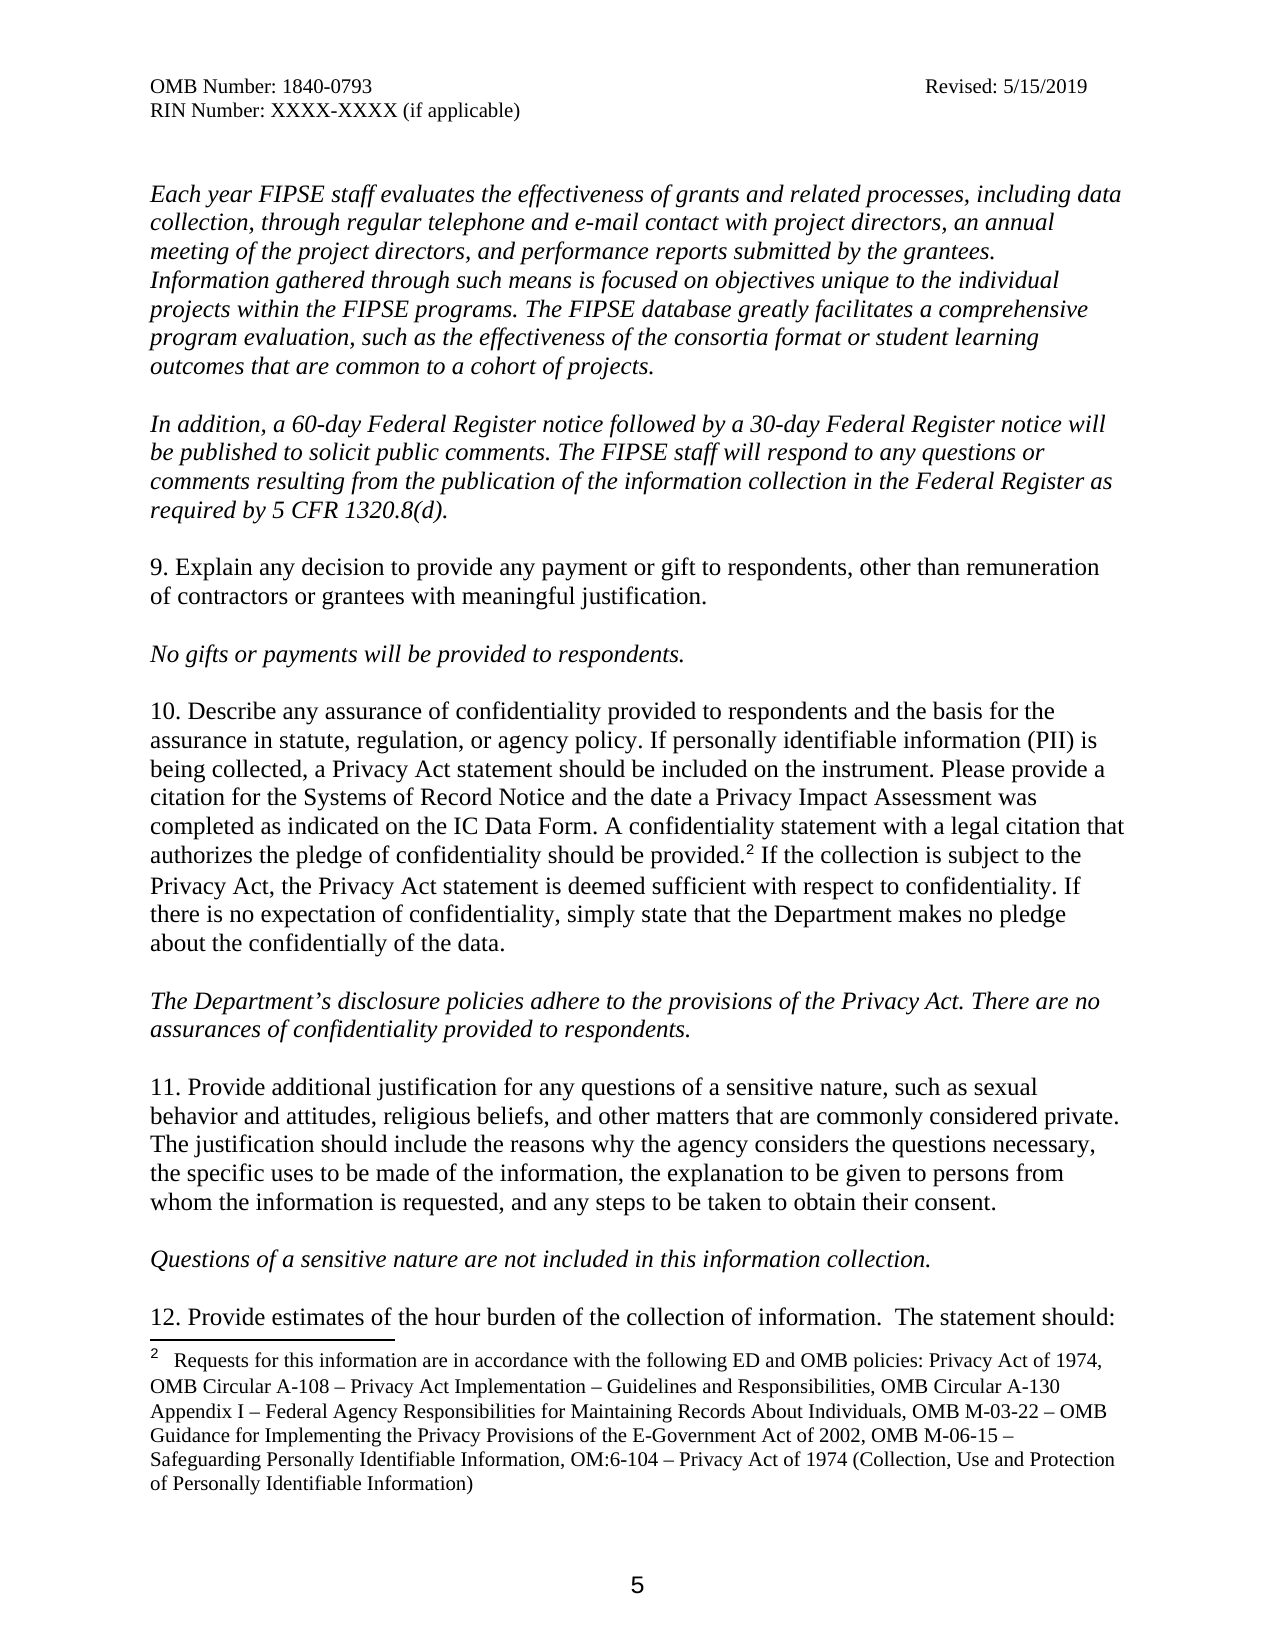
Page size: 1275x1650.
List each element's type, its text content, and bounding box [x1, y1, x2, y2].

text 9. Explain any decision to provide any payment or gift to respondents, other than remuneration of contractors or grantees with meaningful justification. [150, 552, 1125, 610]
text Questions of a sensitive nature are not included in this information collection. [150, 1244, 1125, 1273]
text No gifts or payments will be provided to respondents. [150, 639, 1125, 667]
text In addition, a 60-day Federal Register notice followed by a 30-day Federal Register notice will be published to solicit public comments. The FIPSE staff will respond to any questions or comments resulting from the publication of the information collection in the Federal Register as required by 5 CFR 1320.8(d). [150, 409, 1125, 524]
text 11. Provide additional justification for any questions of a sensitive nature, such as sexual behavior and attitudes, religious beliefs, and other matters that are commonly considered private. The justification should include the reasons why the agency considers the questions necessary, the specific uses to be made of the information, the explanation to be given to persons from whom the information is requested, and any steps to be taken to obtain their consent. [150, 1072, 1125, 1216]
text The Department’s disclosure policies adhere to the provisions of the Privacy Act. There are no assurances of confidentiality provided to respondents. [150, 986, 1125, 1043]
text 10. Describe any assurance of confidentiality provided to respondents and the basis for the assurance in statute, regulation, or agency policy. If personally identifiable information (PII) is being collected, a Privacy Act statement should be included on the instrument. Please provide a citation for the Systems of Record Notice and the date a Privacy Impact Assessment was completed as indicated on the IC Data Form. A confidentiality statement with a legal citation that authorizes the pledge of confidentiality should be provided. If the collection is subject to the Privacy Act, the Privacy Act statement is deemed sufficient with respect to confidentiality. If there is no expectation of confidentiality, simply state that the Department makes no pledge about the confidentially of the data. [150, 696, 1125, 957]
text Each year FIPSE staff evaluates the effectiveness of grants and related processes, including data collection, through regular telephone and e-mail contact with project directors, an annual meeting of the project directors, and performance reports submitted by the grantees. Information gathered through such means is focused on objectives unique to the individual projects within the FIPSE programs. The FIPSE database greatly facilitates a comprehensive program evaluation, such as the effectiveness of the consortia format or student learning outcomes that are common to a cohort of projects. [150, 179, 1125, 380]
text 12. Provide estimates of the hour burden of the collection of information. The statement should: [150, 1302, 1125, 1331]
